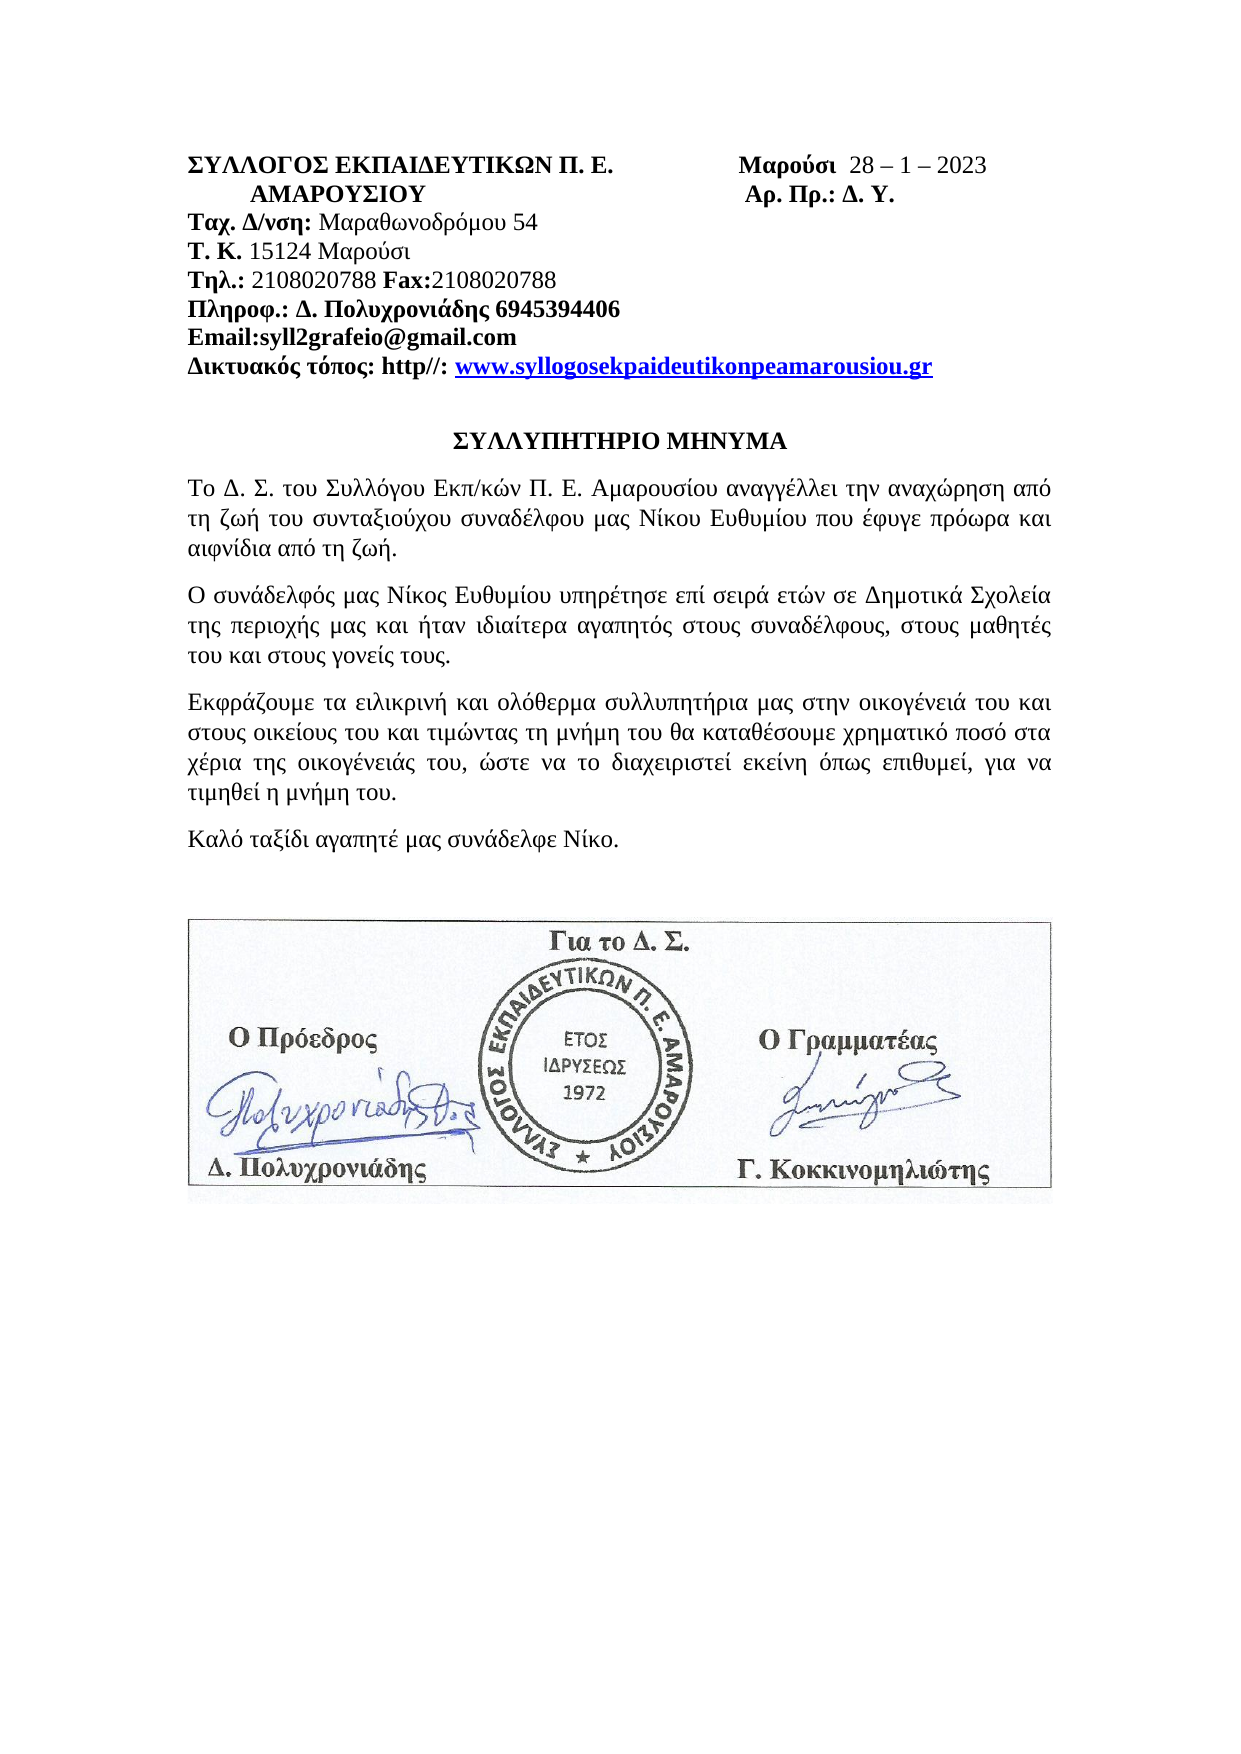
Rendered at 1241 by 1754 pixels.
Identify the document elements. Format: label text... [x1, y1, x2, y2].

text Καλό ταξίδι αγαπητέ μας συνάδελφε Νίκο. [187, 824, 1053, 853]
text Τ. Κ. 15124 Μαρούσι [187, 236, 1053, 265]
text Τηλ.: 2108020788 Fax:2108020788 [187, 265, 1053, 294]
text Δικτυακός τόπος: http//: www.syllogosekpaideutikonpeamarousiou.gr [187, 351, 1053, 380]
text Ο συνάδελφός μας Νίκος Ευθυμίου υπηρέτησε επί σειρά ετών σε Δημοτικά Σχολεία της περιοχής μας και ήταν ιδιαίτερα αγαπητός στους συναδέλφους, στους μαθητές του και στους γονείς τους. [187, 580, 1053, 669]
text Πληροφ.: Δ. Πολυχρονιάδης 6945394406 [187, 294, 1053, 322]
text Το Δ. Σ. του Συλλόγου Εκπ/κών Π. Ε. Αμαρουσίου αναγγέλλει την αναχώρηση από τη ζωή του συνταξιούχου συναδέλφου μας Νίκου Ευθυμίου που έφυγε πρόωρα και αιφνίδια από τη ζωή. [187, 473, 1053, 562]
text Εκφράζουμε τα ειλικρινή και ολόθερμα συλλυπητήρια μας στην οικογένειά του και στους οικείους του και τιμώντας τη μνήμη του θα καταθέσουμε χρηματικό ποσό στα χέρια της οικογένειάς του, ώστε να το διαχειριστεί εκείνη όπως επιθυμεί, για να τιμηθεί η μνήμη του. [187, 687, 1053, 806]
text ΣΥΛΛΥΠΗΤΗΡΙΟ ΜΗΝΥΜΑ [187, 426, 1053, 455]
text Email:syll2grafeio@gmail.com [187, 322, 1053, 351]
text ΣΥΛΛΟΓΟΣ ΕΚΠΑΙΔΕΥΤΙΚΩΝ Π. Ε. Μαρούσι 28 – 1 – 2023 [187, 150, 1053, 179]
text Ταχ. Δ/νση: Μαραθωνοδρόμου 54 [187, 207, 1053, 236]
text ΑΜΑΡΟΥΣΙΟΥ Αρ. Πρ.: Δ. Υ. [187, 179, 1053, 207]
picture [187, 917, 1053, 1204]
